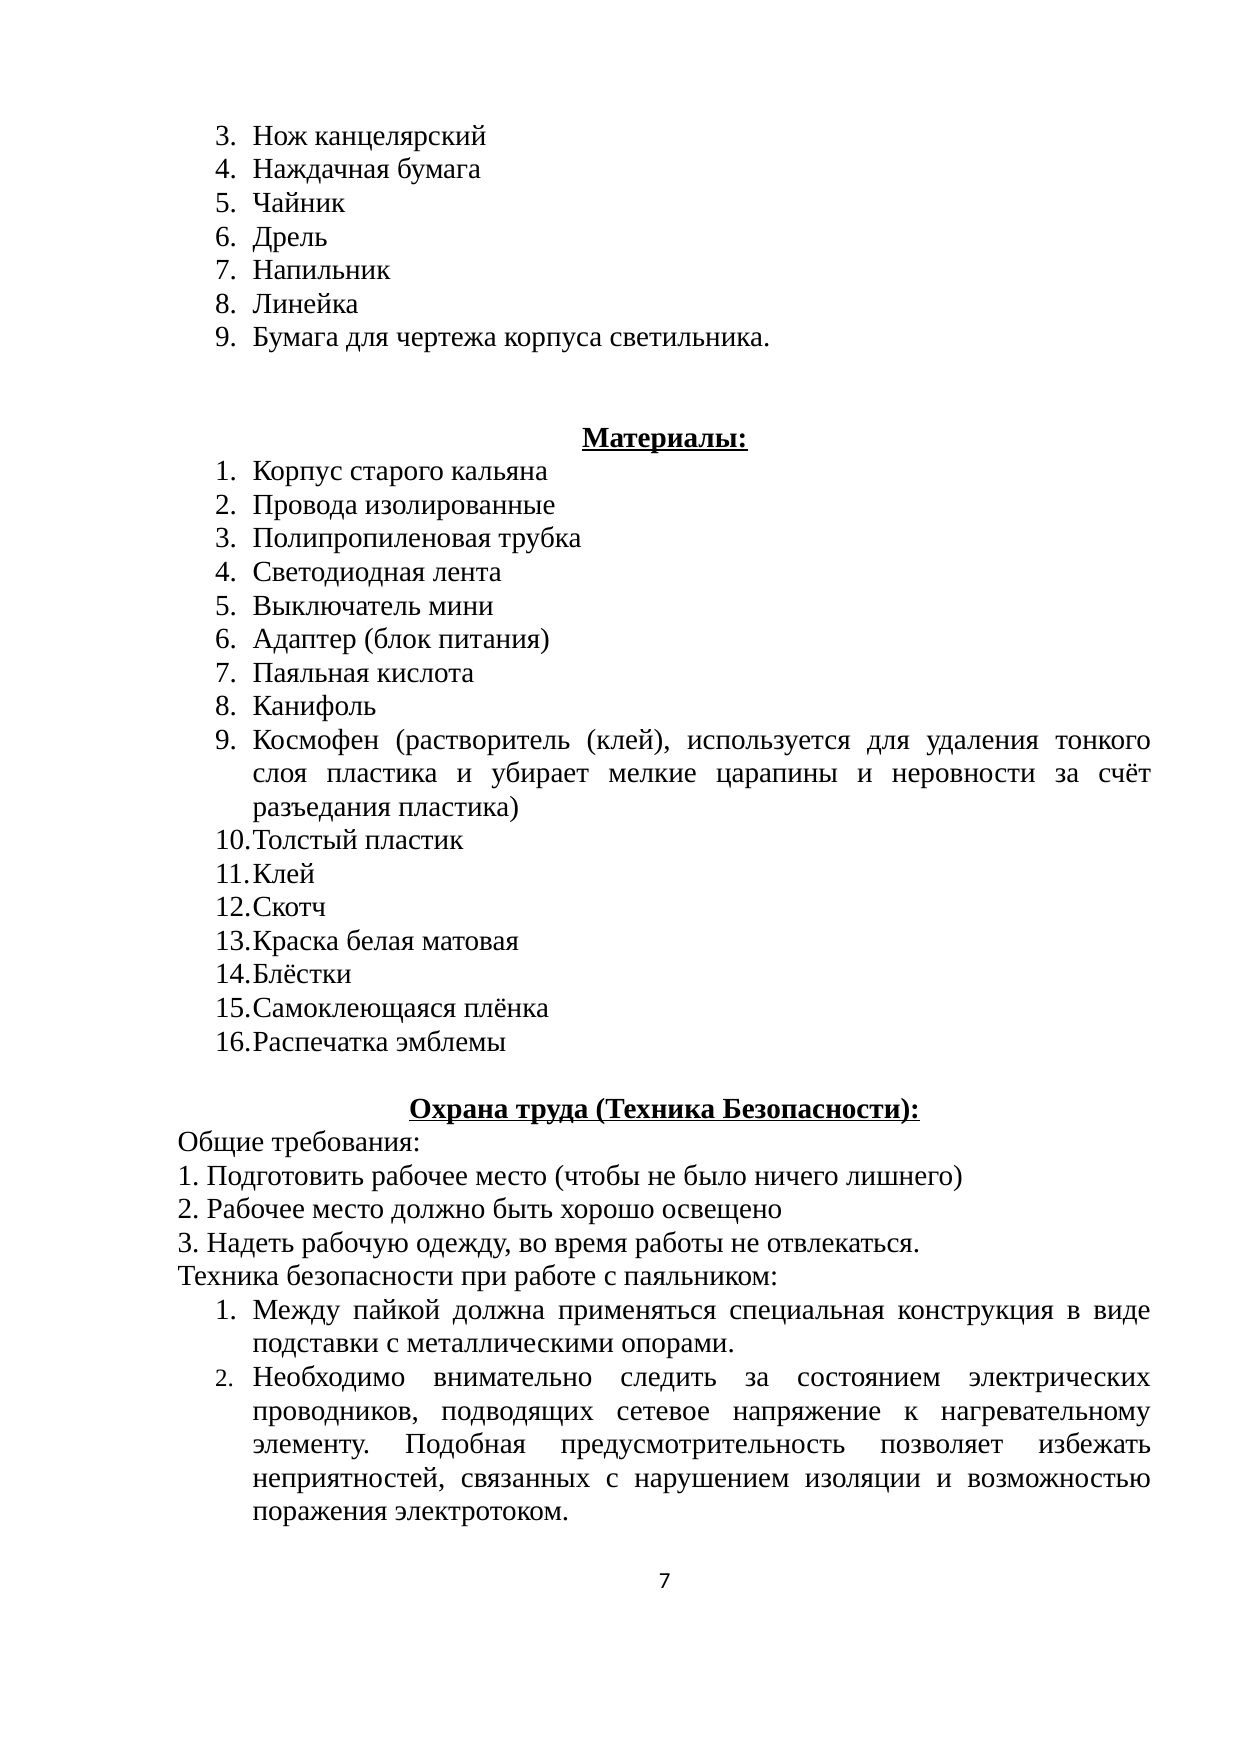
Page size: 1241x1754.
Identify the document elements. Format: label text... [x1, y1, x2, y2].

text Материалы: [177, 420, 1152, 453]
text Техника безопасности при работе с паяльником: [177, 1258, 1152, 1292]
text Охрана труда (Техника Безопасности): [177, 1091, 1152, 1124]
list Нож канцелярский [215, 118, 1152, 152]
list Чайник [215, 185, 1152, 219]
text 1. Подготовить рабочее место (чтобы не было ничего лишнего) [177, 1158, 1152, 1191]
list Корпус старого кальяна [215, 453, 1152, 487]
text Общие требования: [177, 1124, 1152, 1158]
list Толстый пластик [215, 822, 1152, 856]
list Бумага для чертежа корпуса светильника. [215, 319, 1152, 353]
list Провода изолированные [215, 487, 1152, 521]
list Блёстки [215, 957, 1152, 990]
list Наждачная бумага [215, 152, 1152, 185]
text 2. Рабочее место должно быть хорошо освещено [177, 1191, 1152, 1225]
list Полипропиленовая трубка [215, 521, 1152, 554]
list Краска белая матовая [215, 923, 1152, 957]
list Необходимо внимательно следить за состоянием электрических проводников, подводящих сетевое напряжение к нагревательному элементу. Подобная предусмотрительность позволяет избежать неприятностей, связанных с нарушением изоляции и возможностью поражения электротоком. [215, 1359, 1152, 1527]
list Между пайкой должна применяться специальная конструкция в виде подставки с металлическими опорами. [215, 1292, 1152, 1359]
list Адаптер (блок питания) [215, 621, 1152, 655]
list Распечатка эмблемы [215, 1024, 1152, 1057]
list Выключатель мини [215, 588, 1152, 621]
list Светодиодная лента [215, 554, 1152, 588]
list Напильник [215, 252, 1152, 286]
list Канифоль [215, 688, 1152, 722]
list Паяльная кислота [215, 655, 1152, 688]
list Линейка [215, 286, 1152, 319]
text 3. Надеть рабочую одежду, во время работы не отвлекаться. [177, 1225, 1152, 1258]
list Самоклеющаяся плёнка [215, 990, 1152, 1024]
list Клей [215, 856, 1152, 889]
list Дрель [215, 219, 1152, 252]
list Скотч [215, 889, 1152, 923]
list Космофен (растворитель (клей), используется для удаления тонкого слоя пластика и убирает мелкие царапины и неровности за счёт разъедания пластика) [215, 722, 1152, 822]
